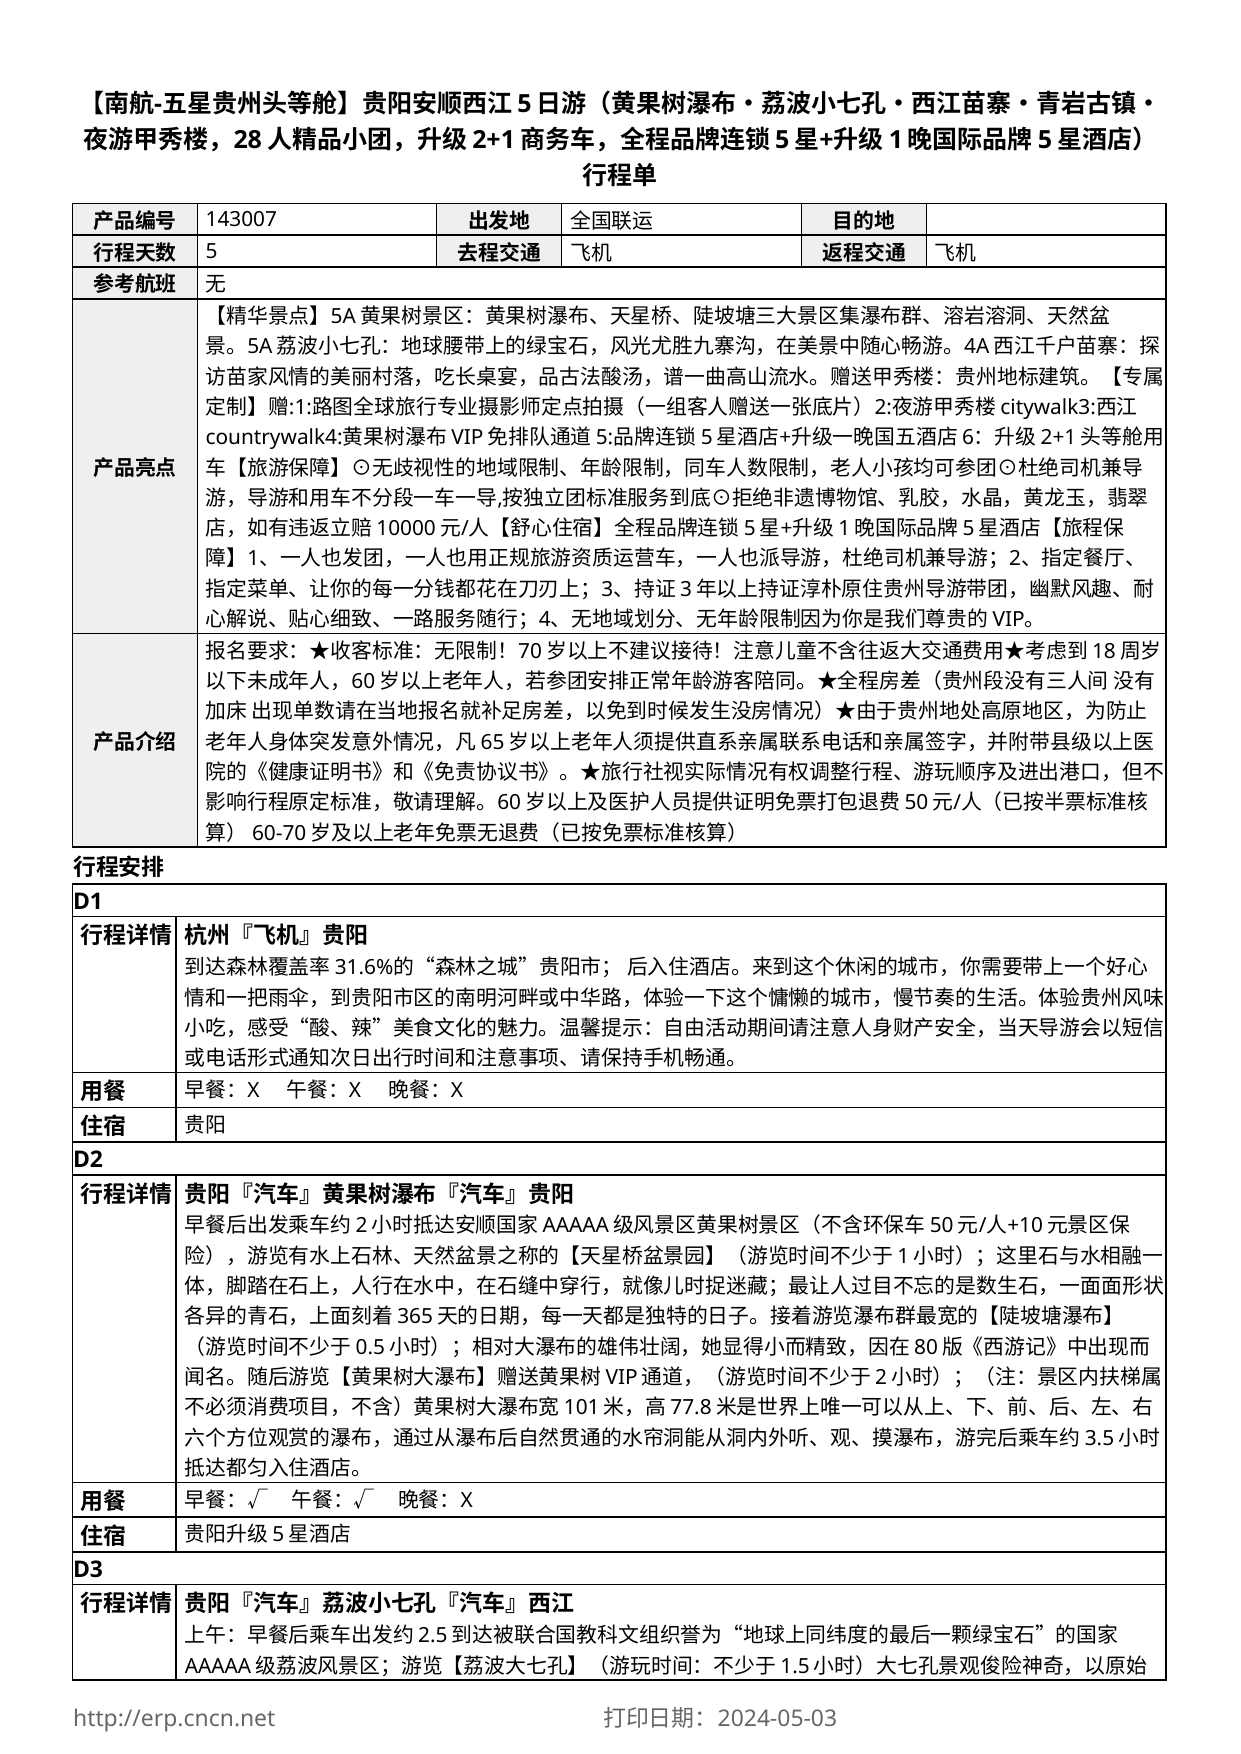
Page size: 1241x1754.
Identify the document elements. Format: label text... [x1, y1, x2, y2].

text 【南航-五星贵州头等舱】贵阳安顺西江5日游（黄果树瀑布•荔波小七孔•西江苗寨•青岩古镇•夜游甲秀楼，28人精品小团，升级2+1商务车，全程品牌连锁5星+升级1晚国际品牌5星酒店）行程单 [73, 83, 1167, 192]
table_cell 住宿 [73, 1518, 175, 1551]
table_cell 行程详情 [73, 1176, 175, 1481]
table_cell 行程详情 [73, 1585, 175, 1679]
text 行程安排 [73, 849, 1167, 882]
table_header 143007 [198, 204, 436, 234]
table_cell 行程天数 [73, 236, 197, 266]
table_cell 用餐 [73, 1483, 175, 1516]
table_header 全国联运 [562, 204, 801, 234]
table_header [927, 204, 1165, 234]
table_cell 产品介绍 [73, 634, 197, 846]
table_cell 早餐：X 午餐：X 晚餐：X [177, 1073, 1165, 1106]
table_cell D3 [73, 1553, 1165, 1584]
table_cell 贵阳『汽车』黄果树瀑布『汽车』贵阳 早餐后出发乘车约2小时抵达安顺国家AAAAA级风景区黄果树景区（不含环保车50元/人+10元景区保险），游览有水上石林、天然盆景之称的【天星桥盆景园】（游览时间不少于1小时）；这里石与水相融一体，脚踏在石上，人行在水中，在石缝中穿行，就像儿时捉迷藏；最让人过目不忘的是数生石，一面面形状各异的青石，上面刻着365天的日期，每一天都是独特的日子。接着游览瀑布群最宽的【陡坡塘瀑布】（游览时间不少于0.5小时）；相对大瀑布的雄伟壮阔，她显得小而精致，因在80版《西游记》中出现而闻名。随后游览【黄果树大瀑布】赠送黄果树VIP通道，（游览时间不少于2小时）；（注：景区内扶梯属不必须消费项目，不含）黄果树大瀑布宽101米，高77.8米是世界上唯一可以从上、下、前、后、左、右六个方位观赏的瀑布，通过从瀑布后自然贯通的水帘洞能从洞内外听、观、摸瀑布，游完后乘车约3.5小时抵达都匀入住酒店。 [177, 1176, 1165, 1481]
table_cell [177, 1585, 1165, 1679]
table_cell 产品亮点 [73, 300, 197, 633]
table_cell 报名要求：★收客标准：无限制！70岁以上不建议接待！注意儿童不含往返大交通费用★考虑到18周岁以下未成年人，60岁以上老年人，若参团安排正常年龄游客陪同。★全程房差（贵州段没有三人间 没有加床 出现单数请在当地报名就补足房差，以免到时候发生没房情况）★由于贵州地处高原地区，为防止老年人身体突发意外情况，凡65岁以上老年人须提供直系亲属联系电话和亲属签字，并附带县级以上医 院的《健康证明书》和《免责协议书》。★旅行社视实际情况有权调整行程、游玩顺序及进出港口，但不影响行程原定标准，敬请理解。60岁以上及医护人员提供证明免票打包退费50元/人（已按半票标准核算） 60-70岁及以上老年免票无退费（已按免票标准核算） [198, 634, 1165, 846]
table_cell 【精华景点】 [198, 300, 1165, 633]
table_cell 5 [198, 236, 436, 266]
table_cell 贵阳 [177, 1108, 1165, 1141]
table_header 出发地 [437, 204, 561, 234]
table_cell 去程交通 [437, 236, 561, 266]
table_cell 返程交通 [802, 236, 926, 266]
table_cell 参考航班 [73, 268, 197, 298]
table_cell 住宿 [73, 1108, 175, 1141]
table_cell 用餐 [73, 1073, 175, 1106]
table_cell 无 [198, 268, 1165, 298]
table_cell 飞机 [927, 236, 1165, 266]
table_cell D2 [73, 1143, 1165, 1174]
table_header D1 [73, 885, 1165, 916]
table_header 产品编号 [73, 204, 197, 234]
table_cell 行程详情 [73, 917, 175, 1072]
table_cell 飞机 [562, 236, 801, 266]
table_cell 贵阳升级5星酒店 [177, 1518, 1165, 1551]
table_cell 杭州『飞机』贵阳 到达森林覆盖率31.6%的“森林之城”贵阳市； 后入住酒店。 [177, 917, 1165, 1072]
table_header 目的地 [802, 204, 926, 234]
table_cell 早餐：√ 午餐：√ 晚餐：X [177, 1483, 1165, 1516]
